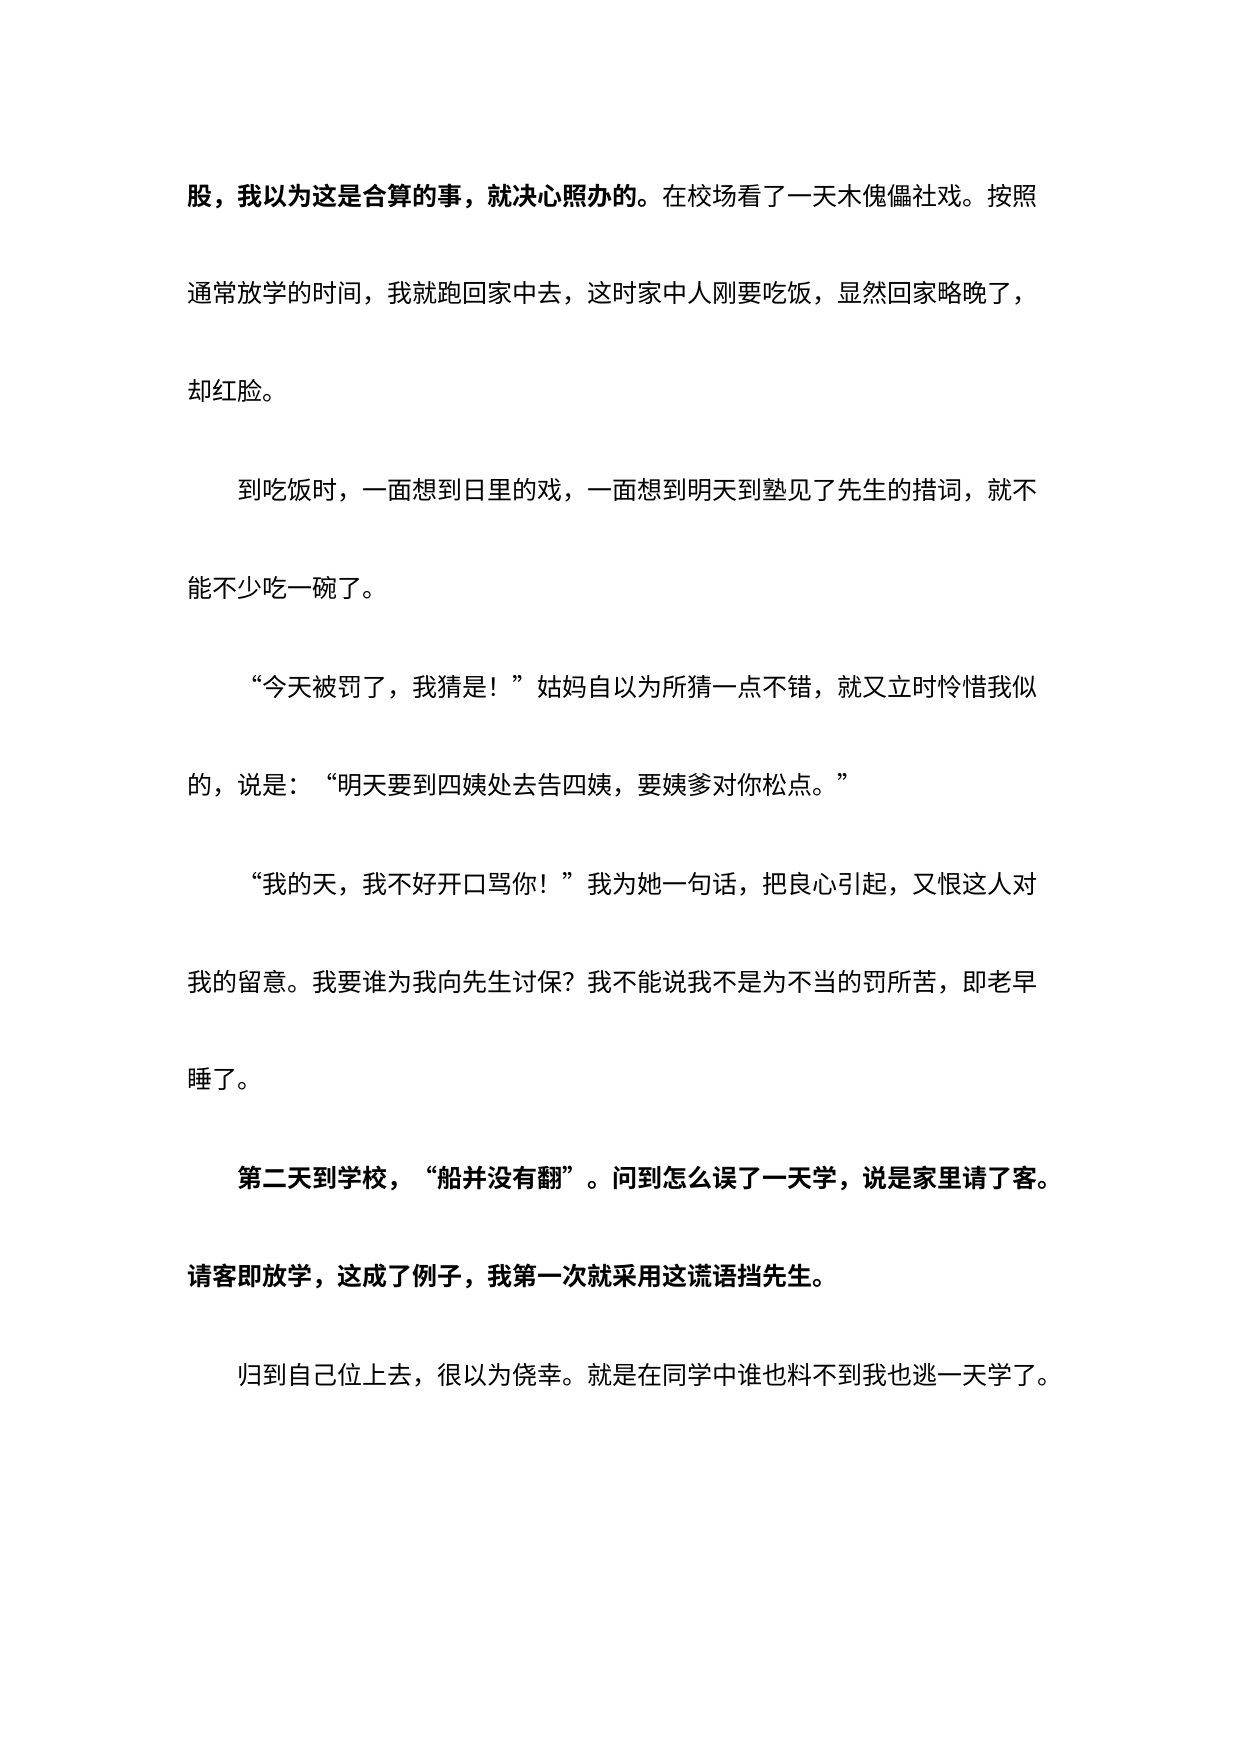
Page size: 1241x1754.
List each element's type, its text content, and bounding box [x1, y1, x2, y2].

text 到吃饭时，一面想到日里的戏，一面想到明天到塾见了先生的措词，就不能不少吃一碗了。 [187, 456, 1053, 619]
text “今天被罚了，我猜是！”姑妈自以为所猜一点不错，就又立时怜惜我似的，说是：“明天要到四姨处去告四姨，要姨爹对你松点。” [187, 653, 1053, 816]
text 第二天到学校，“船并没有翻”。问到怎么误了一天学，说是家里请了客。请客即放学，这成了例子，我第一次就采用这谎语挡先生。 [187, 1144, 1053, 1307]
text 归到自己位上去，很以为侥幸。就是在同学中谁也料不到我也逃一天学了。 [187, 1341, 1053, 1406]
text “我的天，我不好开口骂你！”我为她一句话，把良心引起，又恨这人对我的留意。我要谁为我向先生讨保？我不能说我不是为不当的罚所苦，即老早睡了。 [187, 850, 1053, 1110]
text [187, 162, 1053, 422]
